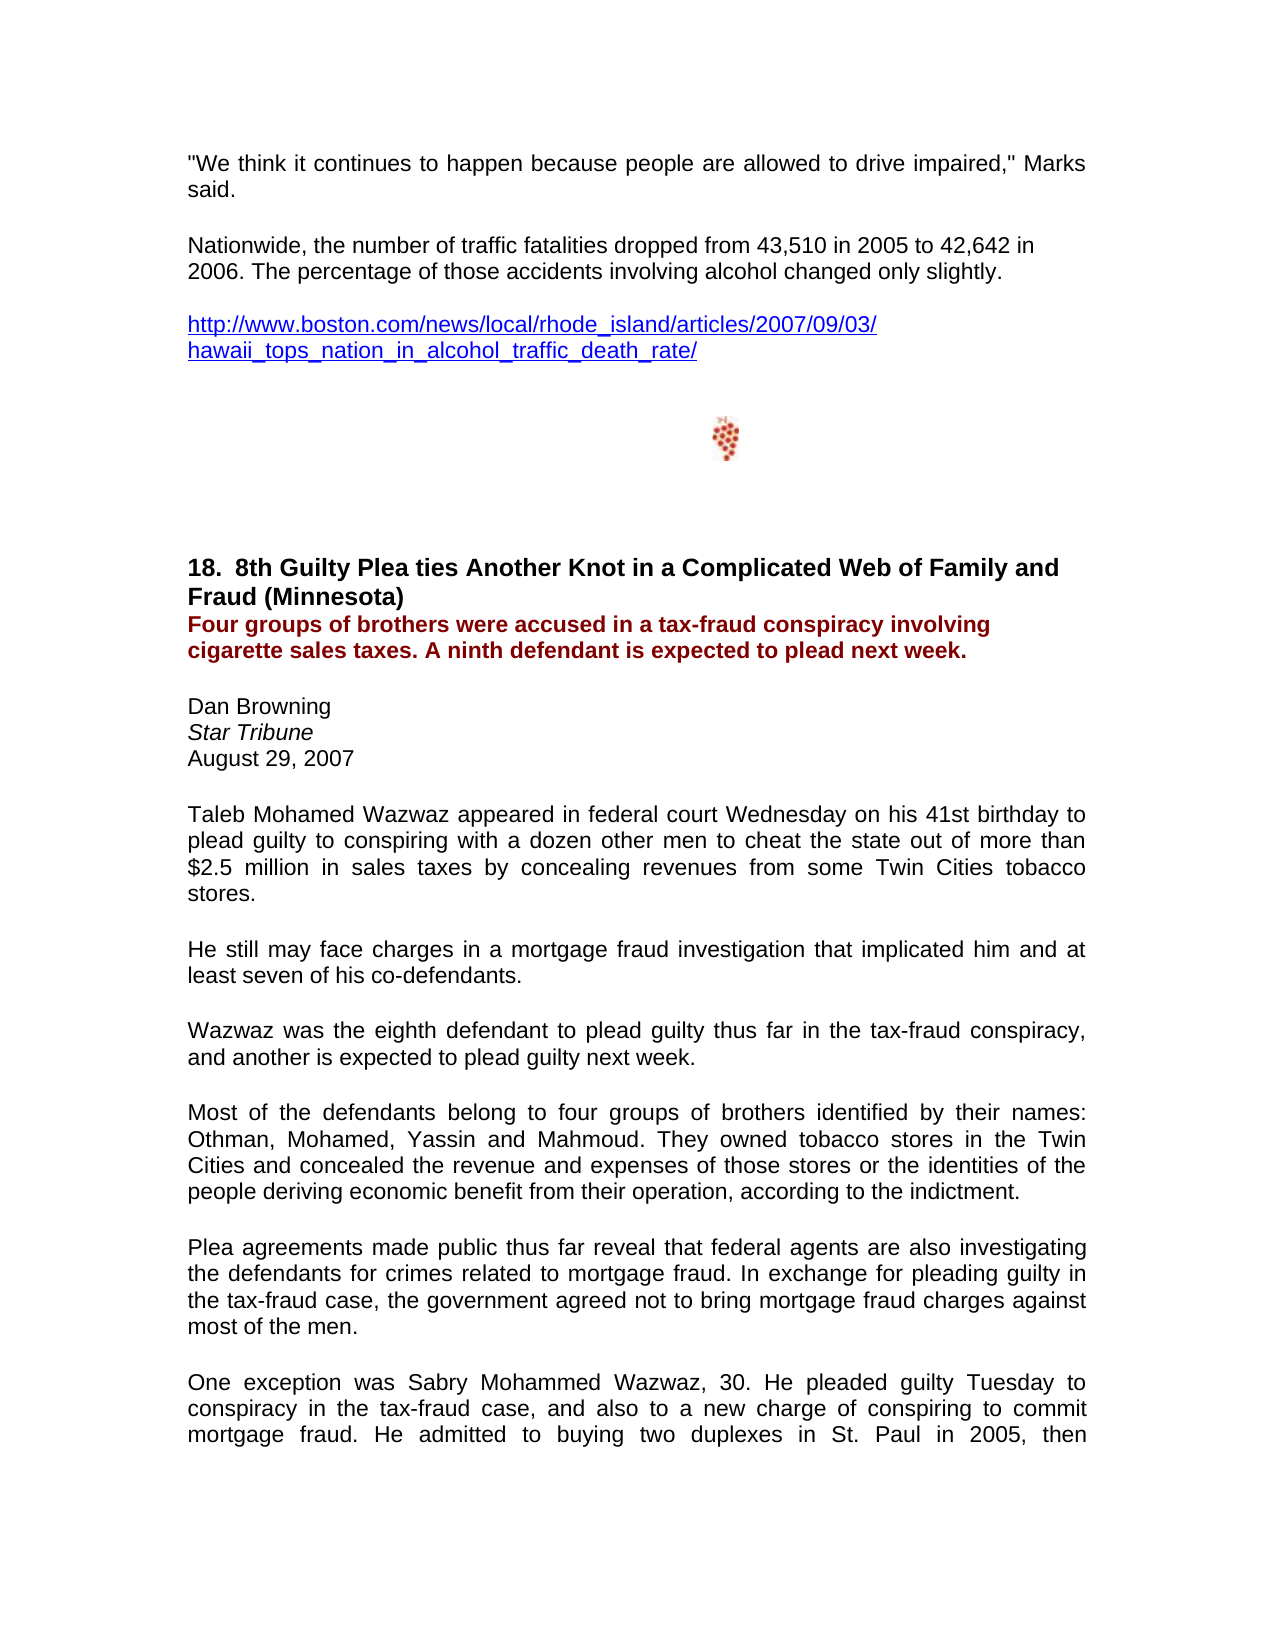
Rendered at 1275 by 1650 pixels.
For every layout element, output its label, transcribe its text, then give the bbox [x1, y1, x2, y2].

text He still may face charges in a mortgage fraud investigation that implicated him and at least seven of his co-defendants. [187, 936, 1087, 988]
text Taleb Mohamed Wazwaz appeared in federal court Wednesday on his 41st birthday to plead guilty to conspiring with a dozen other men to cheat the state out of more than $2.5 million in sales taxes by concealing revenues from some Twin Cities tobacco stores. [187, 801, 1087, 906]
text 18. 8th Guilty Plea ties Another Knot in a Complicated Web of Family and Fraud () Four groups of brothers were accused in a tax-fraud conspiracy involving cigarette sales taxes. A ninth defendant is expected to plead next week. [187, 474, 1087, 663]
text Dan Browning Star Tribune August 29, 2007 [187, 693, 1087, 772]
text "We think it continues to happen because people are allowed to drive impaired," Marks said. [187, 150, 1087, 203]
text Wazwaz was the eighth defendant to plead guilty thus far in the tax-fraud conspiracy, and another is expected to plead guilty next week. [187, 1017, 1087, 1070]
text Nationwide, the number of traffic fatalities dropped from 43,510 in 2005 to 42,642 in 2006. The percentage of those accidents involving alcohol changed only slightly. http://www.boston.com/news/local/rhode_island/articles/2007/09/03/hawaii_tops_nation_in_alcohol_traffic_death_rate/ [187, 232, 1087, 445]
text Plea agreements made public thus far reveal that federal agents are also investigating the defendants for crimes related to mortgage fraud. In exchange for pleading guilty in the tax-fraud case, the government agreed not to bring mortgage fraud charges against most of the men. [187, 1234, 1087, 1339]
text Most of the defendants belong to four groups of brothers identified by their names: Othman, Mohamed, Yassin and Mahmoud. They owned tobacco stores in the Twin Cities and concealed the revenue and expenses of those stores or the identities of the people deriving economic benefit from their operation, according to the indictment. [187, 1099, 1087, 1205]
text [187, 1368, 1087, 1447]
picture [712, 416, 739, 461]
